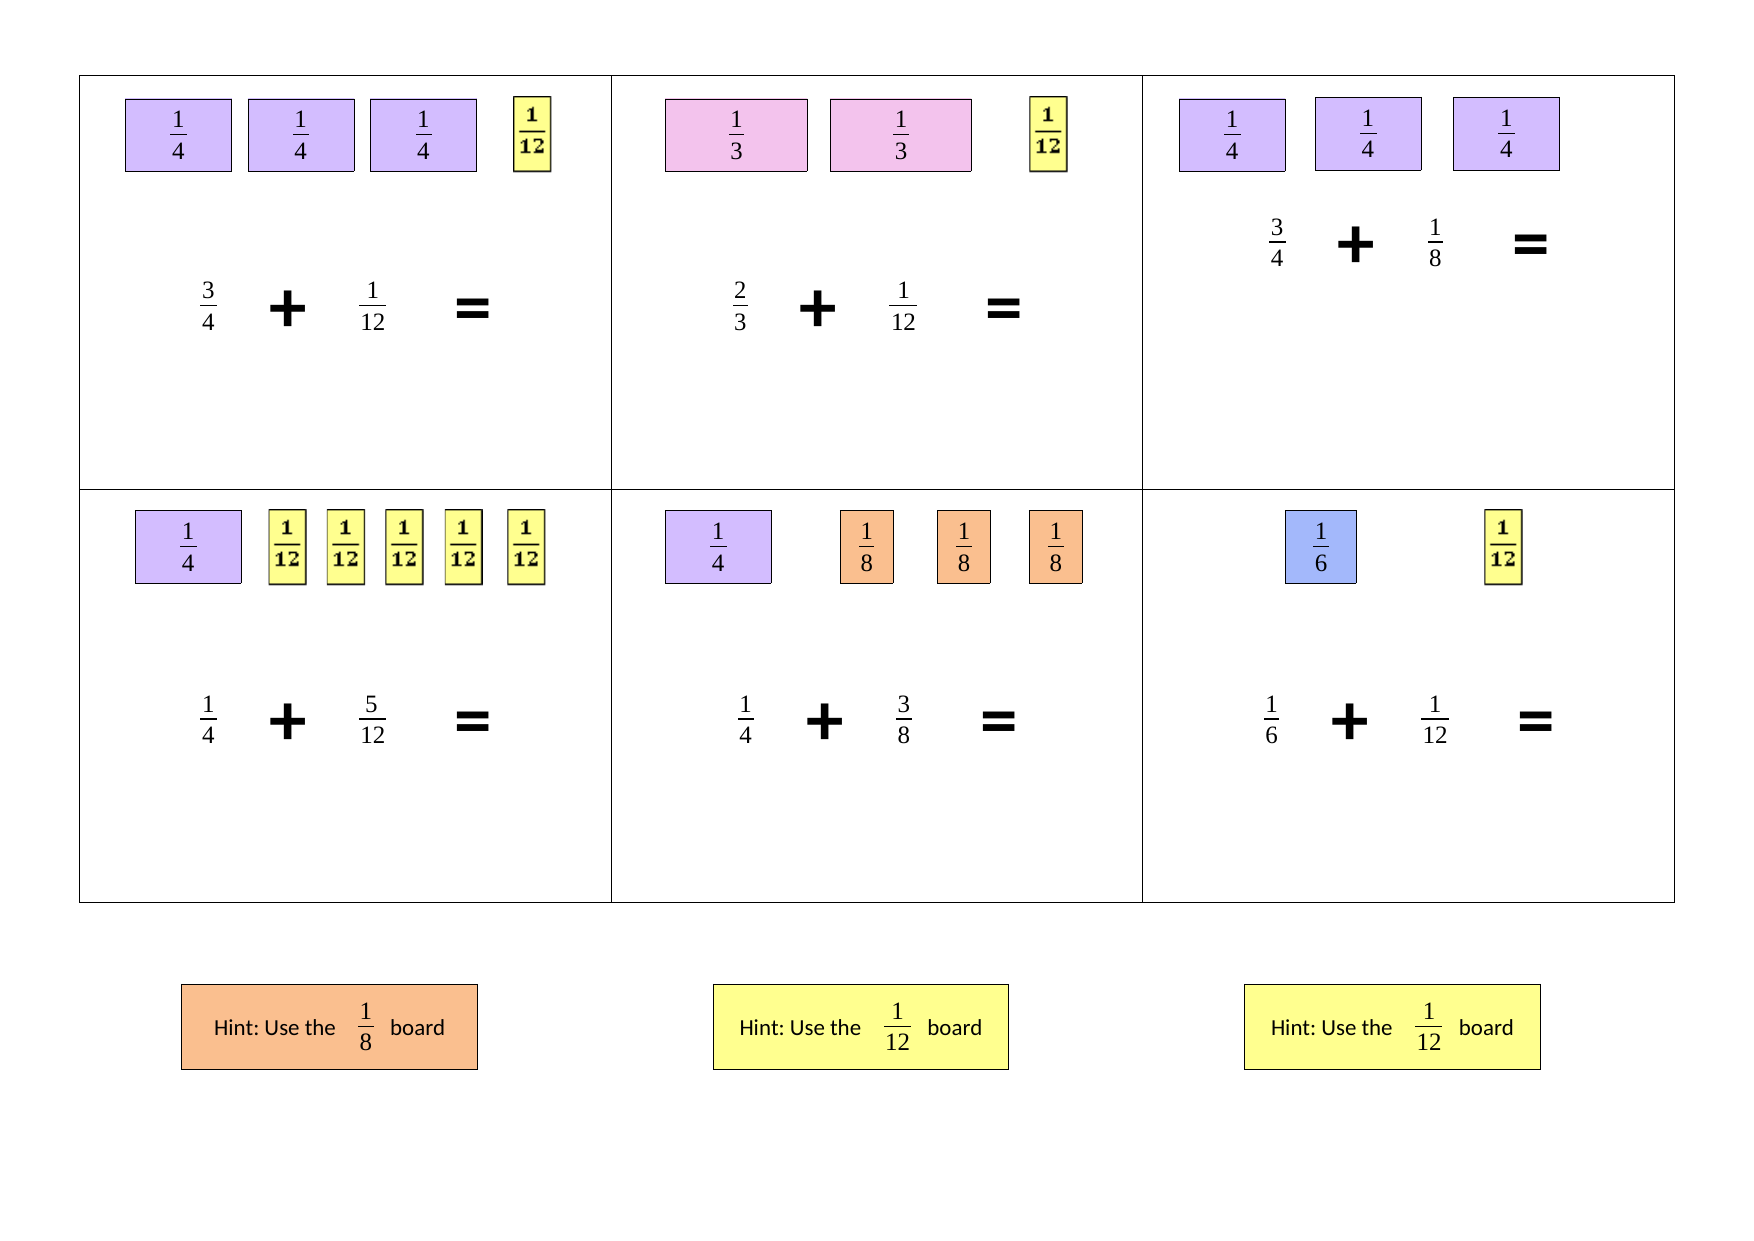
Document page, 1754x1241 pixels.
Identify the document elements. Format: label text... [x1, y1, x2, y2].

table_header + = [1143, 76, 1674, 488]
table_header + = [612, 76, 1142, 488]
table_cell + = [80, 490, 611, 902]
table_cell + = [612, 490, 1142, 902]
picture [513, 96, 552, 174]
picture [326, 509, 366, 587]
picture [444, 509, 483, 587]
table_header [595, 956, 1127, 1165]
table_header [1127, 956, 1658, 1165]
picture [1484, 509, 1523, 587]
picture [1029, 96, 1068, 174]
table_header [64, 956, 595, 1165]
table_header + = [80, 76, 611, 488]
picture [268, 509, 307, 587]
table_cell + = [1143, 490, 1674, 902]
picture [385, 509, 424, 587]
picture [507, 509, 546, 587]
